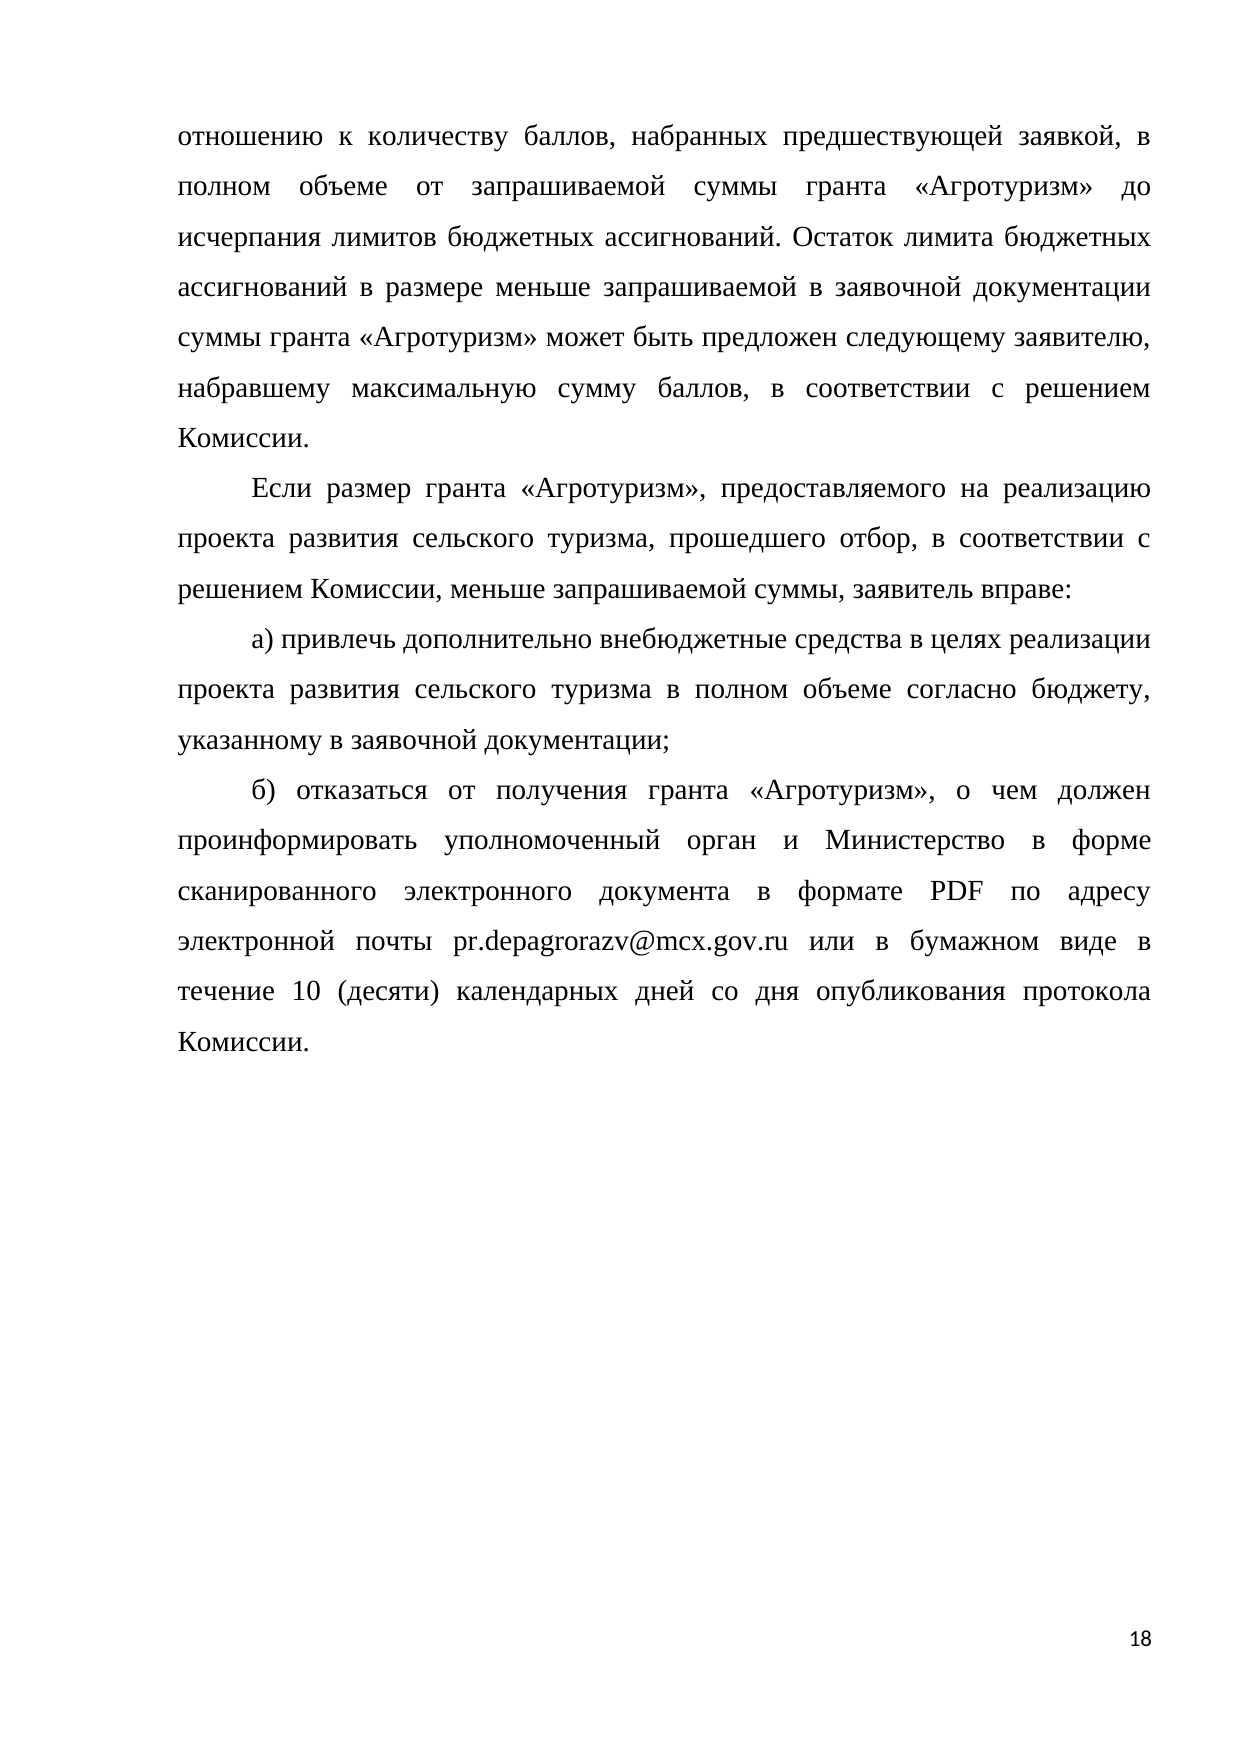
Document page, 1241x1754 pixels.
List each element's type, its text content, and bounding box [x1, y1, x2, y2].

text а) привлечь дополнительно внебюджетные средства в целях реализации проекта развития сельского туризма в полном объеме согласно бюджету, указанному в заявочной документации; [177, 621, 1152, 755]
text Если размер гранта «Агротуризм», предоставляемого на реализацию проекта развития сельского туризма, прошедшего отбор, в соответствии с решением Комиссии, меньше запрашиваемой суммы, заявитель вправе: [177, 470, 1152, 604]
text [177, 118, 1152, 453]
text б) отказаться от получения гранта «Агротуризм», о чем должен проинформировать уполномоченный орган и Министерство в форме сканированного электронного документа в формате PDF по адресу электронной почты pr.depagrorazv@mcx.gov.ru или в бумажном виде в течение 10 (десяти) календарных дней со дня опубликования протокола Комиссии. [177, 772, 1152, 1057]
